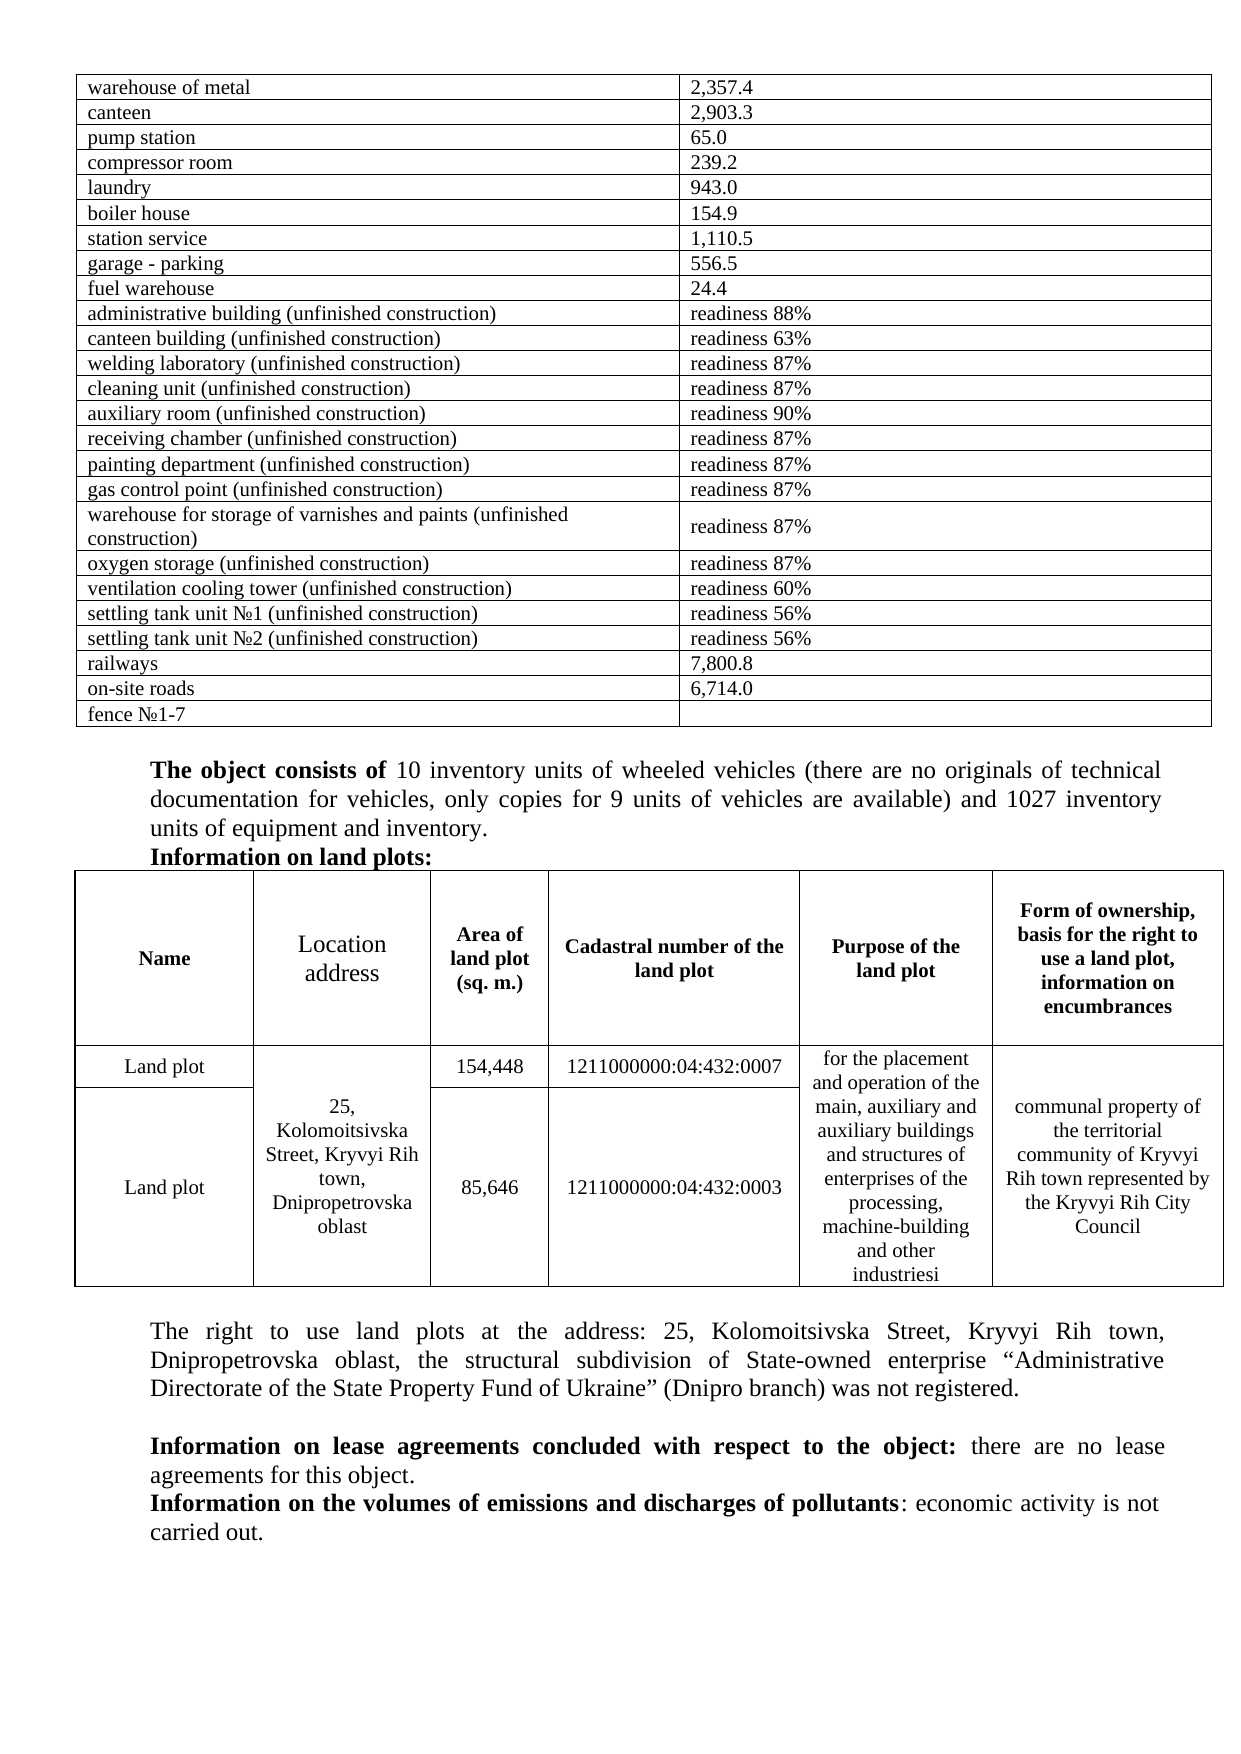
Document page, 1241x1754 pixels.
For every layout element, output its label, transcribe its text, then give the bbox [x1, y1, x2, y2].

text The object consists of 10 inventory units of wheeled vehicles (there are no originals of technical documentation for vehicles, only copies for 9 units of vehicles are available) and 1027 inventory units of equipment and inventory. [150, 755, 1162, 842]
table_cell pump station [77, 125, 679, 149]
table_cell readiness 87% [680, 426, 1211, 450]
table_cell readiness 88% [680, 301, 1211, 325]
table_cell 154,448 [431, 1046, 548, 1087]
table_cell 2,903.3 [680, 100, 1211, 124]
table_cell readiness 87% [680, 477, 1211, 501]
table_cell auxiliary room (unfinished construction) [77, 401, 679, 425]
table_cell painting department (unfinished construction) [77, 451, 679, 476]
table_cell cleaning unit (unfinished construction) [77, 376, 679, 400]
table_cell readiness 56% [680, 601, 1211, 625]
table_cell fuel warehouse [77, 276, 679, 300]
table_cell readiness 87% [680, 451, 1211, 476]
table_cell compressor room [77, 150, 679, 174]
table_cell warehouse of metal [77, 75, 679, 99]
table_header Form of ownership, basis for the right to use a land plot, information on encumbrances [993, 871, 1223, 1044]
table_cell Land plot [76, 1088, 253, 1286]
table_cell 2,357.4 [680, 75, 1211, 99]
table_cell readiness 90% [680, 401, 1211, 425]
table_cell readiness 87% [680, 351, 1211, 375]
table_cell canteen [77, 100, 679, 124]
table_cell 556.5 [680, 251, 1211, 275]
table_cell 239.2 [680, 150, 1211, 174]
table_cell 7,800.8 [680, 651, 1211, 675]
table_cell Land plot [76, 1046, 253, 1087]
table_cell 65.0 [680, 125, 1211, 149]
table_cell for the placement and operation of the main, auxiliary and auxiliary buildings and structures of enterprises of the processing, machine-building and other industriesі [800, 1046, 992, 1286]
table_cell 6,714.0 [680, 676, 1211, 700]
text The right to use land plots at the address: 25, Kolomoitsivska Street, Kryvyi Rih town, Dnipropetrovska oblast, the structural subdivision of State-owned enterprise “Administrative Directorate of the State Property Fund of Ukraine” (Dnipro branch) was not registered. [150, 1316, 1165, 1402]
table_cell 1211000000:04:432:0007 [549, 1046, 799, 1087]
table_cell oxygen storage (unfinished construction) [77, 551, 679, 575]
table_header Purpose of the land plot [800, 871, 992, 1044]
table_cell ventilation cooling tower (unfinished construction) [77, 576, 679, 600]
table_cell readiness 87% [680, 551, 1211, 575]
table_cell readiness 60% [680, 576, 1211, 600]
table_cell settling tank unit №1 (unfinished construction) [77, 601, 679, 625]
table_header Name [76, 871, 253, 1044]
table_cell 24.4 [680, 276, 1211, 300]
table_cell 1,110.5 [680, 226, 1211, 249]
table_cell 25, Kolomoitsivska Street, Kryvyi Rih town, Dnipropetrovska oblast [254, 1046, 430, 1286]
table_cell readiness 87% [680, 502, 1211, 550]
table_cell 85,646 [431, 1088, 548, 1286]
table_header Location address [254, 871, 430, 1044]
table_cell 943.0 [680, 175, 1211, 199]
table_cell settling tank unit №2 (unfinished construction) [77, 626, 679, 650]
table_cell administrative building (unfinished construction) [77, 301, 679, 325]
table_cell welding laboratory (unfinished construction) [77, 351, 679, 375]
text Information on land plots: [150, 842, 1162, 870]
table_cell railways [77, 651, 679, 675]
table_cell canteen building (unfinished construction) [77, 326, 679, 350]
table_cell station service [77, 226, 679, 249]
table_cell [680, 701, 1211, 726]
table_cell warehouse for storage of varnishes and paints (unfinished construction) [77, 502, 679, 550]
table_cell laundry [77, 175, 679, 199]
text Information on lease agreements concluded with respect to the object: there are no lease agreements for this object. [150, 1431, 1165, 1488]
table_cell gas control point (unfinished construction) [77, 477, 679, 501]
table_cell receiving chamber (unfinished construction) [77, 426, 679, 450]
table_cell garage - parking [77, 251, 679, 275]
table_cell 1211000000:04:432:0003 [549, 1088, 799, 1286]
table_cell 154.9 [680, 200, 1211, 224]
table_header Cadastral number of the land plot [549, 871, 799, 1044]
table_cell readiness 56% [680, 626, 1211, 650]
table_cell readiness 63% [680, 326, 1211, 350]
table_cell readiness 87% [680, 376, 1211, 400]
table_cell fence №1-7 [77, 701, 679, 726]
text Information on the volumes of emissions and discharges of pollutants: economic activity is not carried out. [150, 1488, 1159, 1546]
table_cell on-site roads [77, 676, 679, 700]
table_header Area of land plot (sq. m.) [431, 871, 548, 1044]
table_cell boiler house [77, 200, 679, 224]
table_cell communal property of the territorial community of Kryvyi Rih town represented by the Kryvyi Rih City Council [993, 1046, 1223, 1286]
